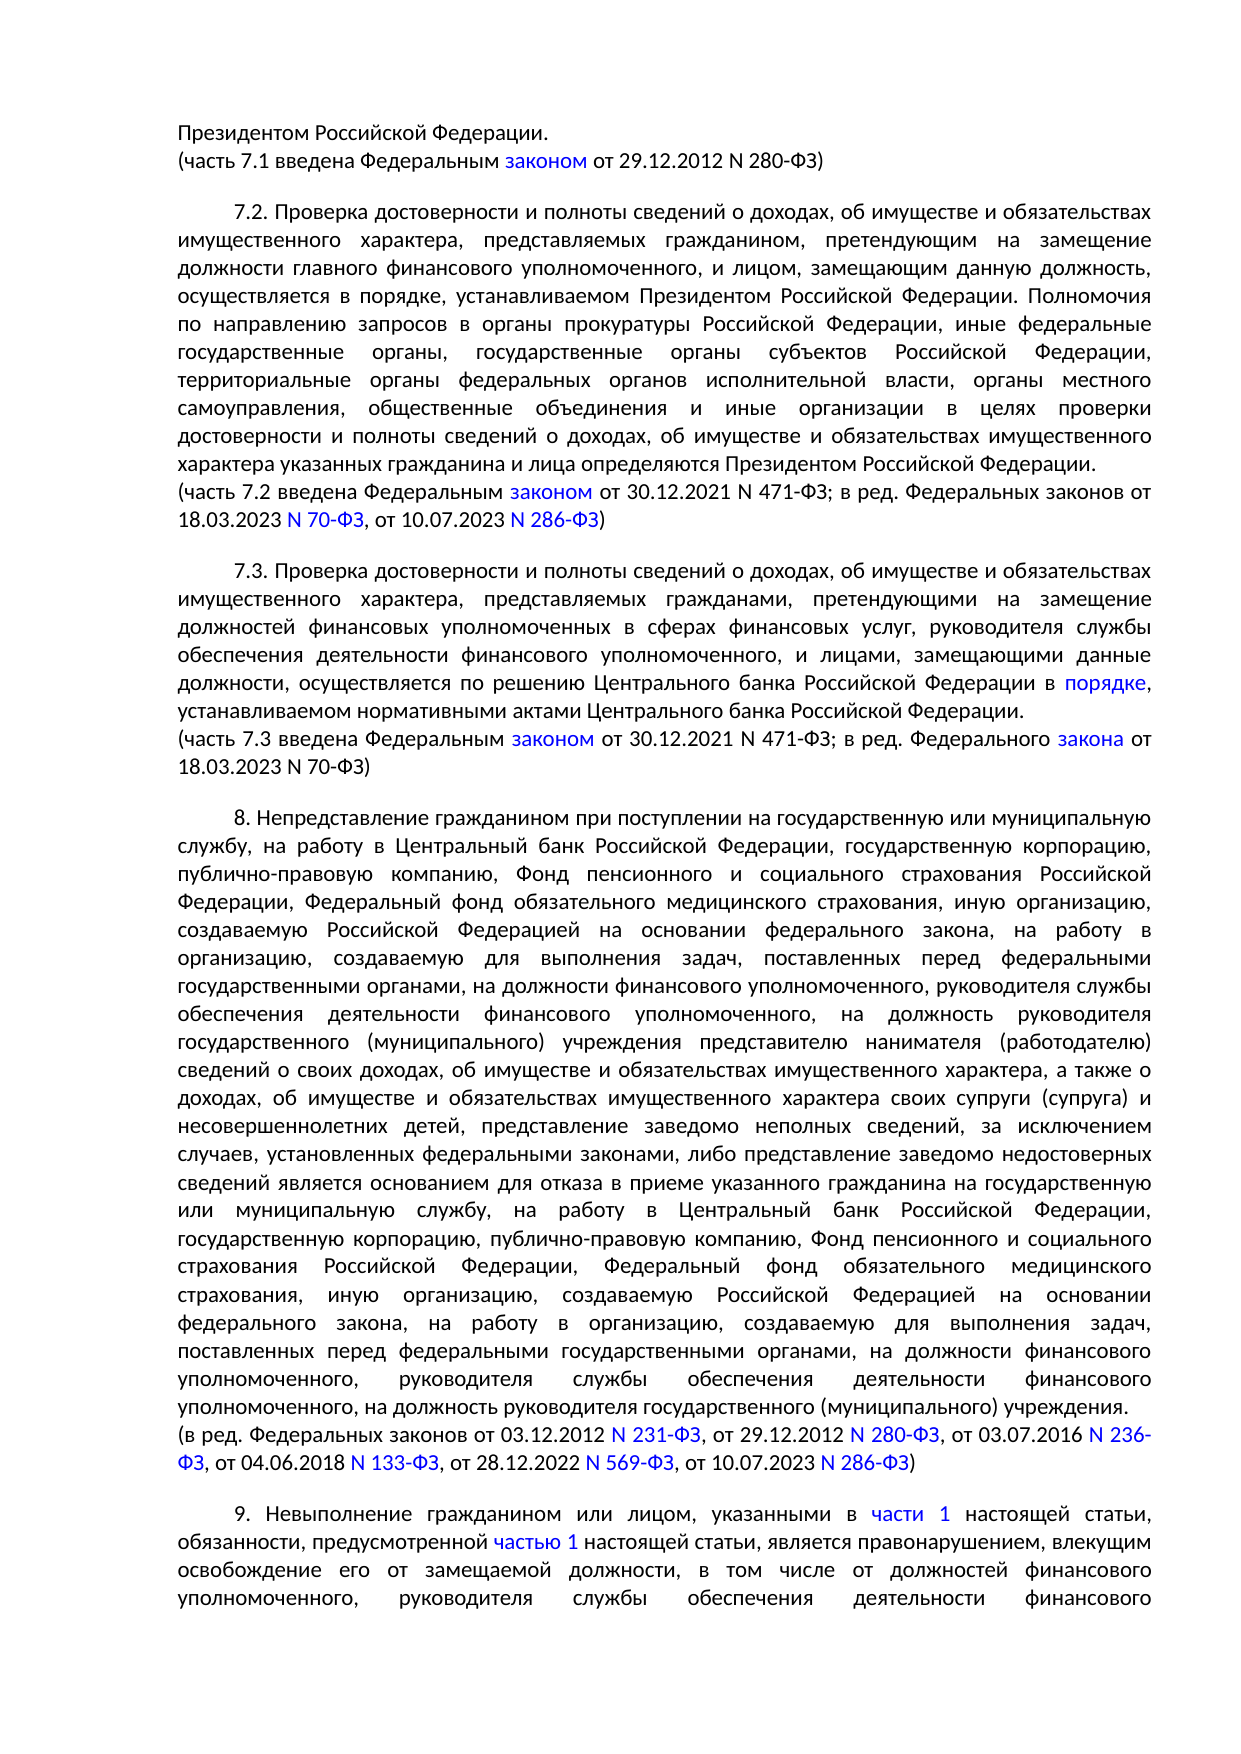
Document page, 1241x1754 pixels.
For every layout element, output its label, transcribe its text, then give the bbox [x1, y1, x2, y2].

text 8. Непредставление гражданином при поступлении на государственную или муниципальную службу, на работу в Центральный банк Российской Федерации, государственную корпорацию, публично-правовую компанию, Фонд пенсионного и социального страхования Российской Федерации, Федеральный фонд обязательного медицинского страхования, иную организацию, создаваемую Российской Федерацией на основании федерального закона, на работу в организацию, создаваемую для выполнения задач, поставленных перед федеральными государственными органами, на должности финансового уполномоченного, руководителя службы обеспечения деятельности финансового уполномоченного, на должность руководителя государственного (муниципального) учреждения представителю нанимателя (работодателю) сведений о своих доходах, об имуществе и обязательствах имущественного характера, а также о доходах, об имуществе и обязательствах имущественного характера своих супруги (супруга) и несовершеннолетних детей, представление заведомо неполных сведений, за исключением случаев, установленных федеральными законами, либо представление заведомо недостоверных сведений является основанием для отказа в приеме указанного гражданина на государственную или муниципальную службу, на работу в Центральный банк Российской Федерации, государственную корпорацию, публично-правовую компанию, Фонд пенсионного и социального страхования Российской Федерации, Федеральный фонд обязательного медицинского страхования, иную организацию, создаваемую Российской Федерацией на основании федерального закона, на работу в организацию, создаваемую для выполнения задач, поставленных перед федеральными государственными органами, на должности финансового уполномоченного, руководителя службы обеспечения деятельности финансового уполномоченного, на должность руководителя государственного (муниципального) учреждения. [177, 803, 1152, 1420]
text 7.3. Проверка достоверности и полноты сведений о доходах, об имуществе и обязательствах имущественного характера, представляемых гражданами, претендующими на замещение должностей финансовых уполномоченных в сферах финансовых услуг, руководителя службы обеспечения деятельности финансового уполномоченного, и лицами, замещающими данные должности, осуществляется по решению Центрального банка Российской Федерации в порядке, устанавливаемом нормативными актами Центрального банка Российской Федерации. [177, 556, 1152, 724]
text (в ред. Федеральных законов от 03.12.2012 N 231-ФЗ, от 29.12.2012 N 280-ФЗ, от 03.07.2016 N 236-ФЗ, от 04.06.2018 N 133-ФЗ, от 28.12.2022 N 569-ФЗ, от 10.07.2023 N 286-ФЗ) [177, 1420, 1152, 1476]
text 7.2. Проверка достоверности и полноты сведений о доходах, об имуществе и обязательствах имущественного характера, представляемых гражданином, претендующим на замещение должности главного финансового уполномоченного, и лицом, замещающим данную должность, осуществляется в порядке, устанавливаемом Президентом Российской Федерации. Полномочия по направлению запросов в органы прокуратуры Российской Федерации, иные федеральные государственные органы, государственные органы субъектов Российской Федерации, территориальные органы федеральных органов исполнительной власти, органы местного самоуправления, общественные объединения и иные организации в целях проверки достоверности и полноты сведений о доходах, об имуществе и обязательствах имущественного характера указанных гражданина и лица определяются Президентом Российской Федерации. [177, 197, 1152, 477]
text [177, 118, 1152, 146]
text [177, 1499, 1152, 1611]
text (часть 7.3 введена Федеральным законом от 30.12.2021 N 471-ФЗ; в ред. Федерального закона от 18.03.2023 N 70-ФЗ) [177, 724, 1152, 780]
text (часть 7.1 введена Федеральным законом от 29.12.2012 N 280-ФЗ) [177, 146, 1152, 174]
text (часть 7.2 введена Федеральным законом от 30.12.2021 N 471-ФЗ; в ред. Федеральных законов от 18.03.2023 N 70-ФЗ, от 10.07.2023 N 286-ФЗ) [177, 477, 1152, 533]
